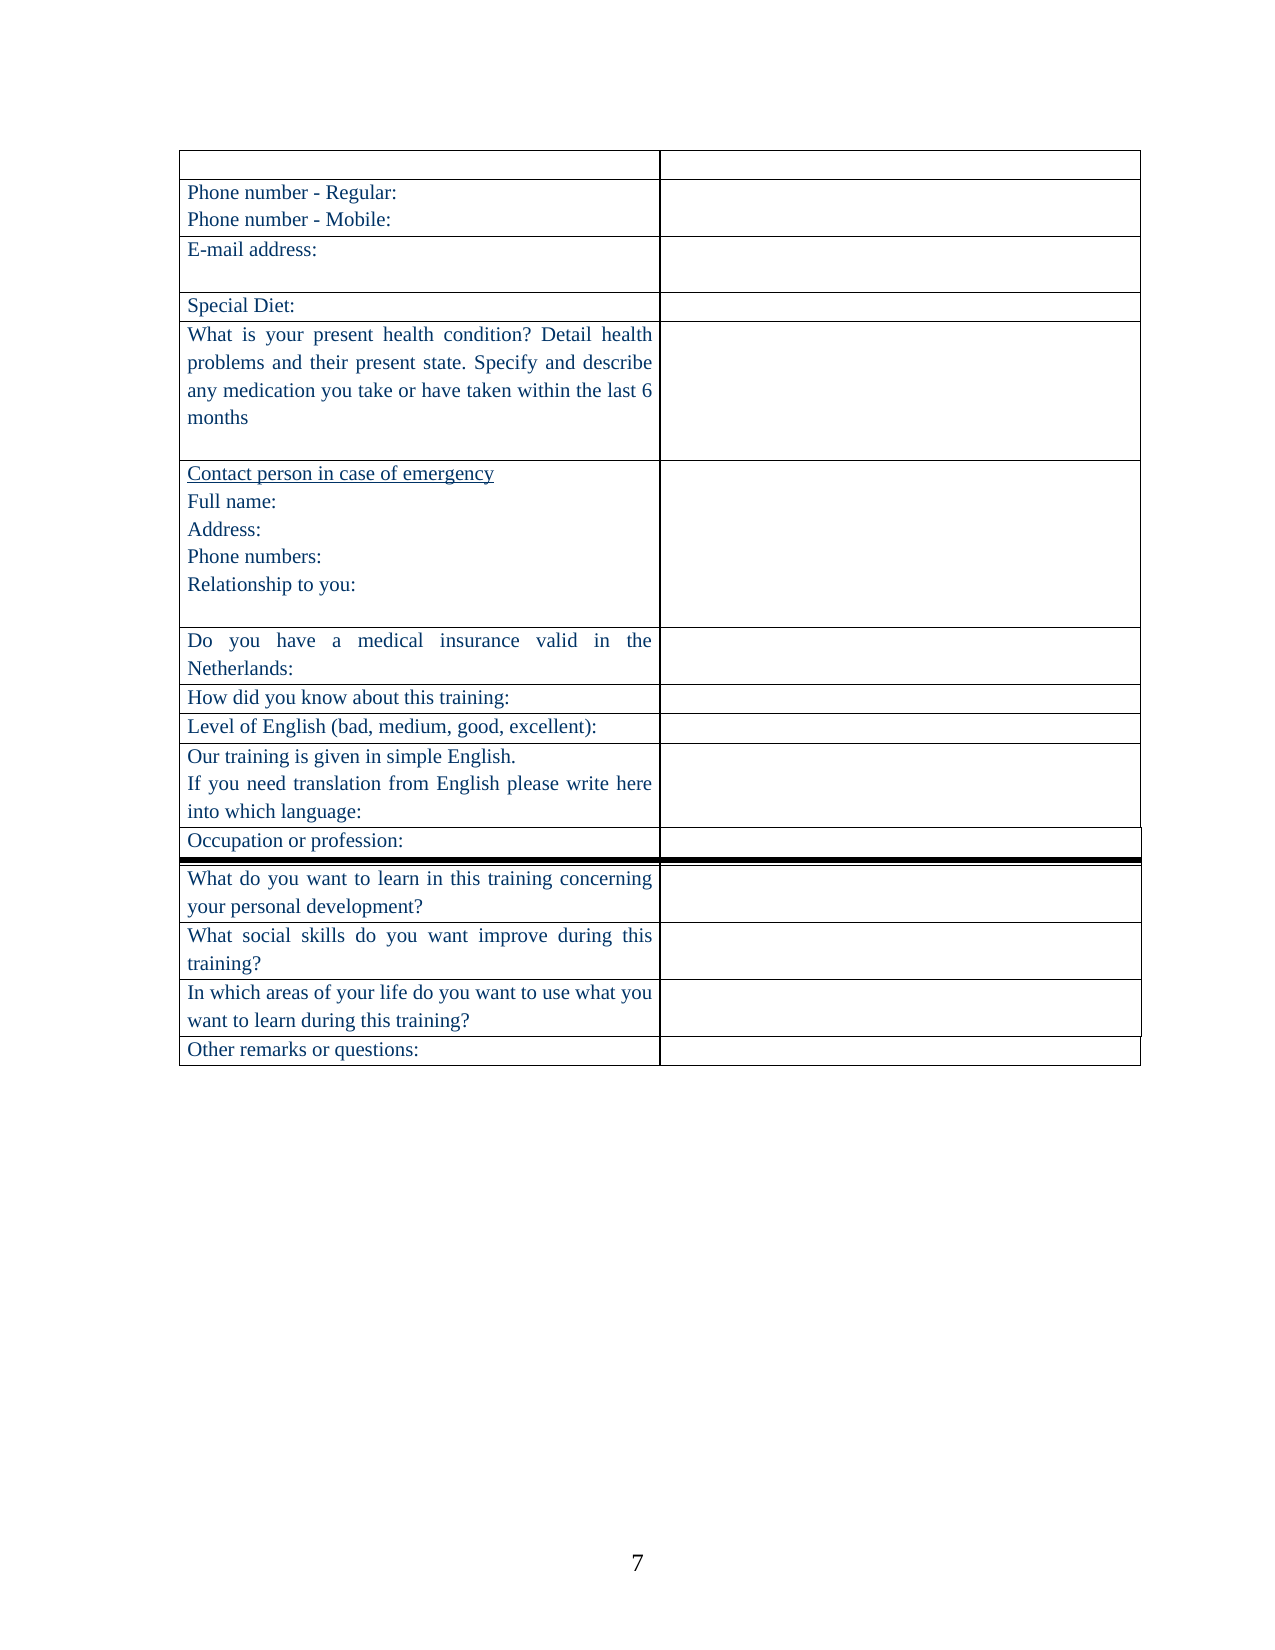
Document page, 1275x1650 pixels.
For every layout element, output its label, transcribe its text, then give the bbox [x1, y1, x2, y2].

table_cell Phone number - Regular: Phone number - Mobile: [180, 180, 659, 236]
table_cell Other remarks or questions: [180, 1037, 659, 1065]
table_cell [661, 685, 1140, 713]
table_cell [661, 828, 1141, 857]
table_cell What do you want to learn in this training concerning your personal development? [180, 866, 659, 922]
table_cell [661, 180, 1140, 236]
table_cell [661, 866, 1141, 922]
table_cell [661, 461, 1140, 627]
table_cell Contact person in case of emergency Full name: Address: Phone numbers: Relationship to you: [180, 461, 659, 627]
table_cell E-mail address: [180, 237, 659, 292]
table_cell What is your present health condition? Detail health problems and their present state. Specify and describe any medication you take or have taken within the last 6 months [180, 322, 659, 460]
table_cell [661, 744, 1140, 827]
table_cell Occupation or profession: [180, 828, 659, 857]
table_cell [661, 237, 1140, 292]
table_cell [661, 923, 1141, 979]
table_cell What social skills do you want improve during this training? [180, 923, 659, 979]
table_cell Our training is given in simple English. If you need translation from English please write here into which language: [180, 744, 659, 827]
table_cell In which areas of your life do you want to use what you want to learn during this training? [180, 980, 659, 1036]
table_cell [661, 322, 1140, 460]
table_cell How did you know about this training: [180, 685, 659, 713]
table_cell [661, 714, 1140, 743]
table_cell [661, 1037, 1140, 1065]
table_cell Do you have a medical insurance valid in the Netherlands: [180, 628, 659, 684]
table_cell Level of English (bad, medium, good, excellent): [180, 714, 659, 743]
table_cell [661, 151, 1140, 179]
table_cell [180, 151, 659, 179]
table_cell Special Diet: [180, 293, 659, 321]
table_cell [661, 980, 1141, 1036]
table_cell [661, 628, 1140, 684]
table_cell [661, 293, 1140, 321]
